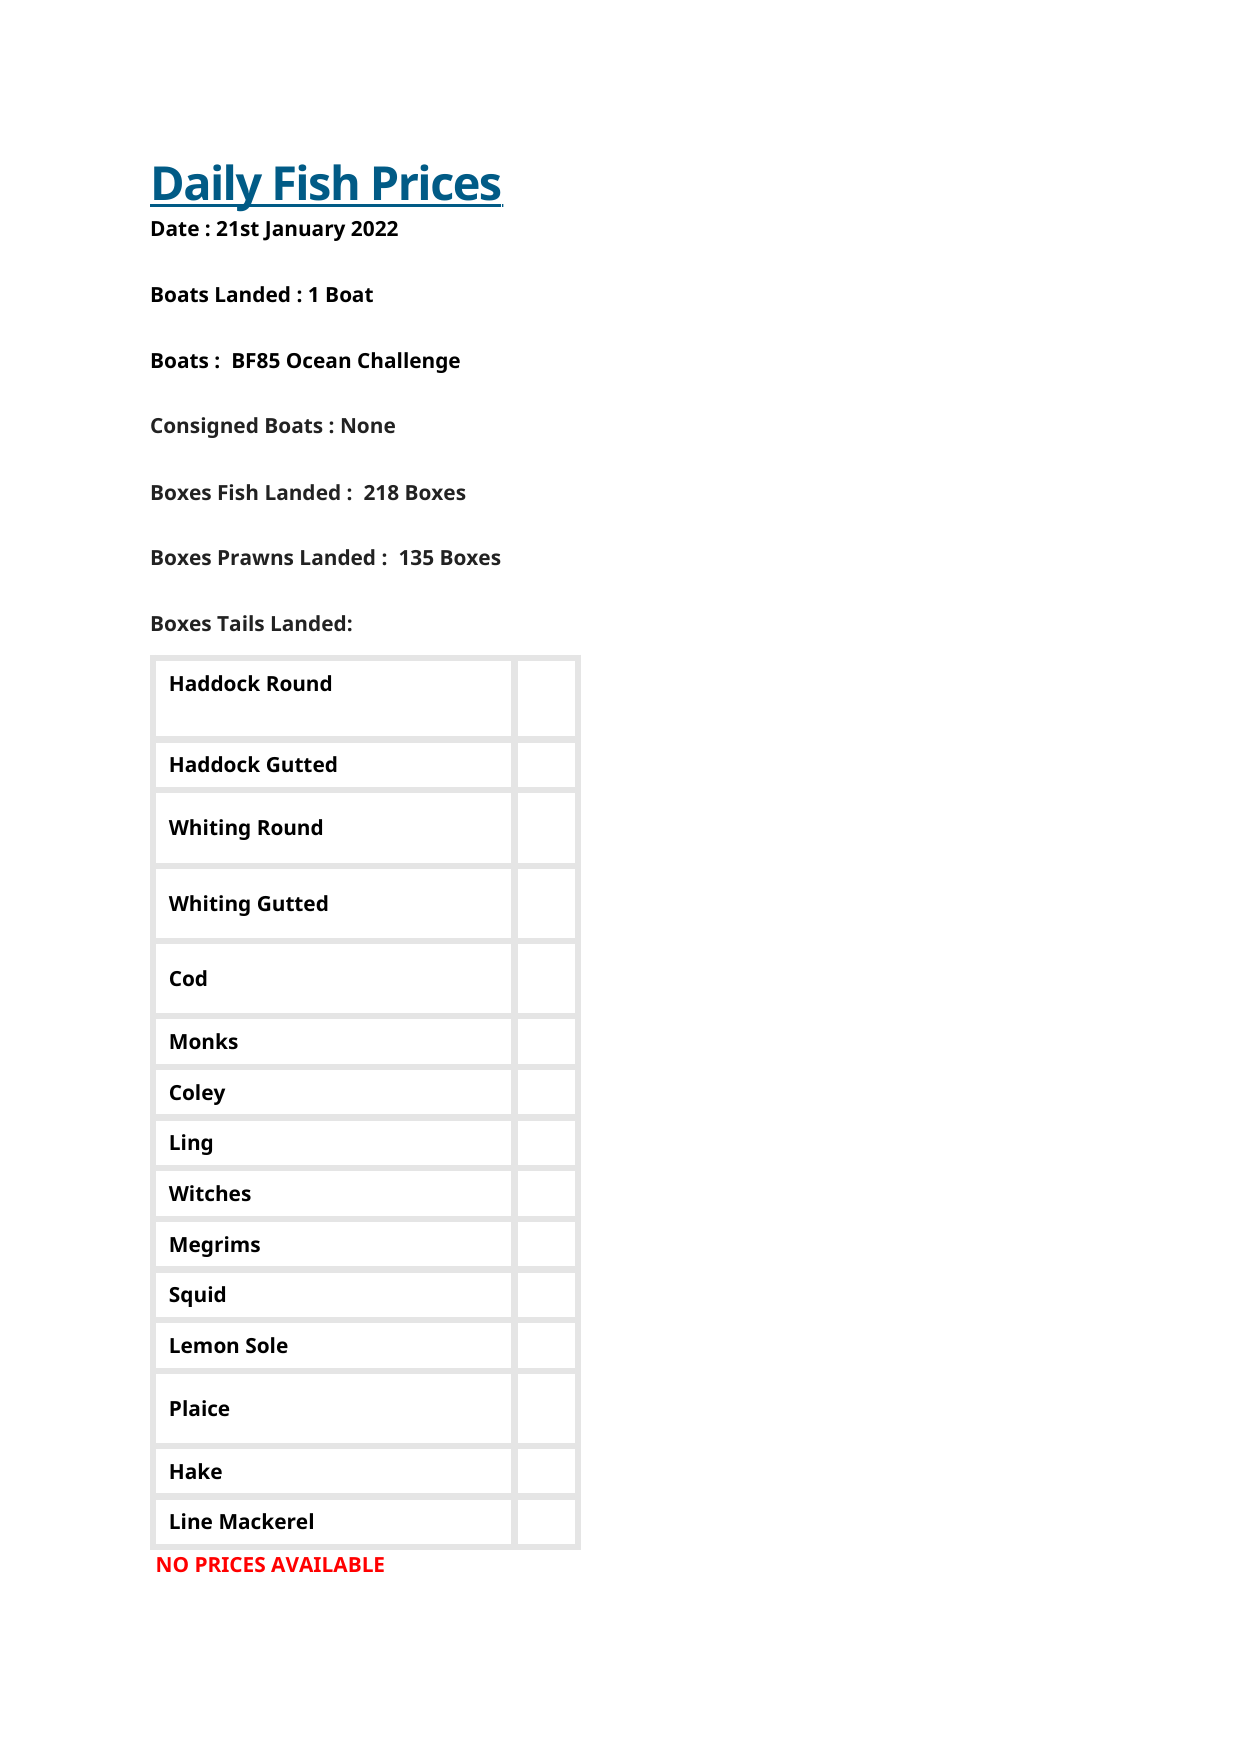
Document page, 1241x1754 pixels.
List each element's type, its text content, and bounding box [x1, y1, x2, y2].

table_cell Plaice [156, 1374, 511, 1443]
table_cell [518, 1222, 575, 1266]
table_cell [518, 743, 575, 787]
table_cell Coley [156, 1070, 511, 1114]
table_cell Lemon Sole [156, 1323, 511, 1367]
table_cell Whiting Gutted [156, 869, 511, 938]
table_cell [518, 1500, 575, 1544]
table_cell [518, 1070, 575, 1114]
text Boats Landed : 1 Boat [150, 280, 1090, 308]
table_cell Squid [156, 1273, 511, 1317]
table_cell [518, 1171, 575, 1216]
table_cell [518, 1273, 575, 1317]
table_cell Monks [156, 1019, 511, 1064]
table_header [518, 661, 575, 736]
text Boxes Fish Landed : 218 Boxes [150, 478, 1090, 506]
table_cell [518, 1374, 575, 1443]
table_cell [518, 1449, 575, 1493]
table_cell [518, 1323, 575, 1367]
table_cell [518, 1019, 575, 1064]
text Boats : BF85 Ocean Challenge [150, 346, 1090, 374]
table_cell Whiting Round [156, 793, 511, 862]
text Consigned Boats : None [150, 412, 1090, 440]
table_header Haddock Round [156, 661, 511, 736]
table_cell Haddock Gutted [156, 743, 511, 787]
table_cell [518, 869, 575, 938]
table_cell Cod [156, 944, 511, 1013]
table_cell Megrims [156, 1222, 511, 1266]
text Boxes Prawns Landed : 135 Boxes [150, 543, 1090, 572]
table_cell Ling [156, 1121, 511, 1165]
table_cell [518, 1121, 575, 1165]
text Daily Fish Prices [150, 150, 1090, 214]
text NO PRICES AVAILABLE [150, 1550, 1090, 1579]
table_cell Witches [156, 1171, 511, 1216]
table_cell [518, 944, 575, 1013]
table_cell [518, 793, 575, 862]
text Date : 21st January 2022 [150, 214, 1090, 242]
table_cell Hake [156, 1449, 511, 1493]
table_cell Line Mackerel [156, 1500, 511, 1544]
text Boxes Tails Landed: [150, 609, 1090, 638]
